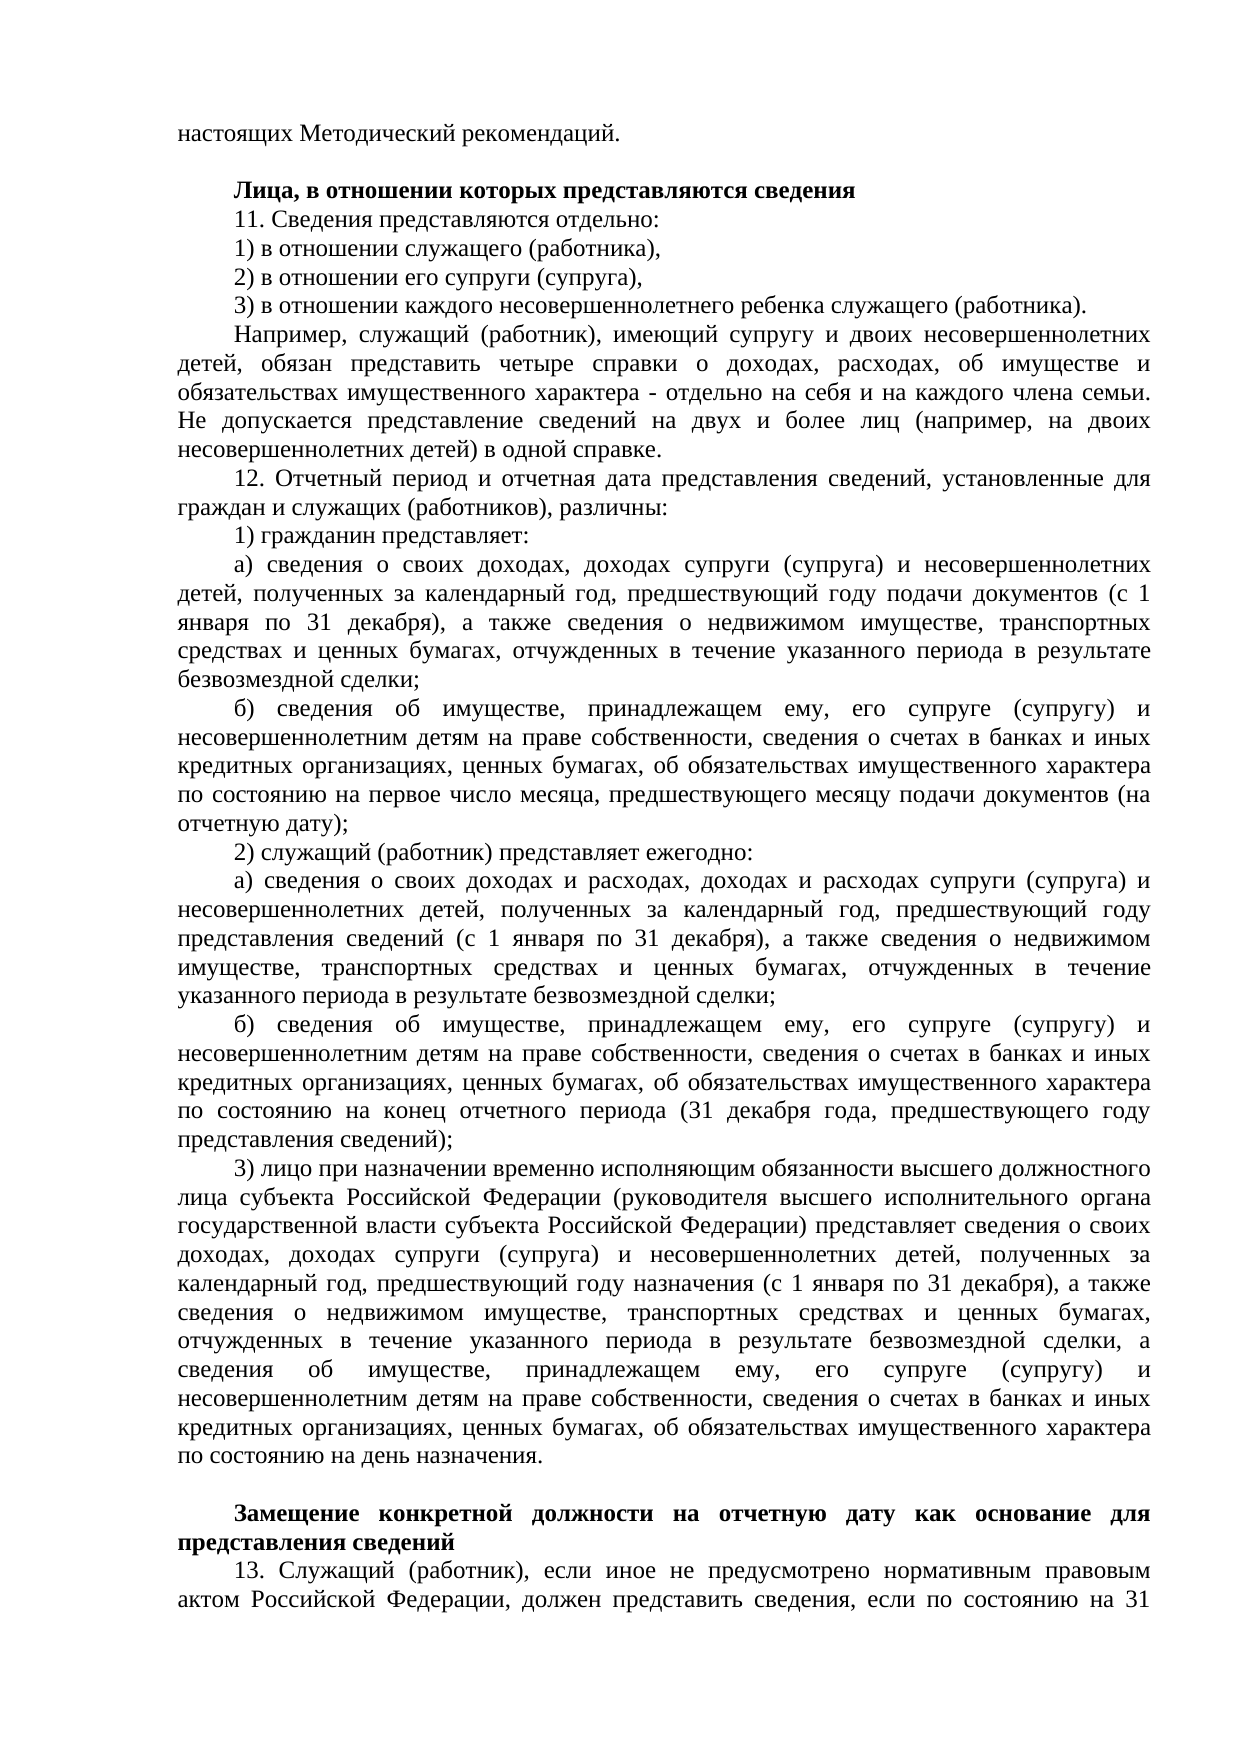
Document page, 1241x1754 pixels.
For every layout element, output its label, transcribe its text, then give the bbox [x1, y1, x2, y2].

text 11. Сведения представляются отдельно: [177, 204, 1152, 233]
text 3) в отношении каждого несовершеннолетнего ребенка служащего (работника). [177, 291, 1152, 319]
text 3) лицо при назначении временно исполняющим обязанности высшего должностного лица субъекта Российской Федерации (руководителя высшего исполнительного органа государственной власти субъекта Российской Федерации) представляет сведения о своих доходах, доходах супруги (супруга) и несовершеннолетних детей, полученных за календарный год, предшествующий году назначения (с 1 января по 31 декабря), а также сведения о недвижимом имуществе, транспортных средствах и ценных бумагах, отчужденных в течение указанного периода в результате безвозмездной сделки, а сведения об имуществе, принадлежащем ему, его супруге (супругу) и несовершеннолетним детям на праве собственности, сведения о счетах в банках и иных кредитных организациях, ценных бумагах, об обязательствах имущественного характера по состоянию на день назначения. [177, 1153, 1152, 1469]
text Например, служащий (работник), имеющий супругу и двоих несовершеннолетних детей, обязан представить четыре справки о доходах, расходах, об имуществе и обязательствах имущественного характера - отдельно на себя и на каждого члена семьи. Не допускается представление сведений на двух и более лиц (например, на двоих несовершеннолетних детей) в одной справке. [177, 319, 1152, 463]
title Лица, в отношении которых представляются сведения [177, 176, 1152, 204]
title Замещение конкретной должности на отчетную дату как основание для представления сведений [177, 1498, 1152, 1556]
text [177, 118, 1152, 147]
text а) сведения о своих доходах, доходах супруги (супруга) и несовершеннолетних детей, полученных за календарный год, предшествующий году подачи документов (с 1 января по 31 декабря), а также сведения о недвижимом имуществе, транспортных средствах и ценных бумагах, отчужденных в течение указанного периода в результате безвозмездной сделки; [177, 549, 1152, 693]
text а) сведения о своих доходах и расходах, доходах и расходах супруги (супруга) и несовершеннолетних детей, полученных за календарный год, предшествующий году представления сведений (с 1 января по 31 декабря), а также сведения о недвижимом имуществе, транспортных средствах и ценных бумагах, отчужденных в течение указанного периода в результате безвозмездной сделки; [177, 866, 1152, 1009]
text 2) служащий (работник) представляет ежегодно: [177, 837, 1152, 866]
text 1) гражданин представляет: [177, 521, 1152, 549]
text 1) в отношении служащего (работника), [177, 233, 1152, 262]
text б) сведения об имуществе, принадлежащем ему, его супруге (супругу) и несовершеннолетним детям на праве собственности, сведения о счетах в банках и иных кредитных организациях, ценных бумагах, об обязательствах имущественного характера по состоянию на конец отчетного периода (31 декабря года, предшествующего году представления сведений); [177, 1009, 1152, 1153]
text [177, 1556, 1152, 1613]
text 2) в отношении его супруги (супруга), [177, 262, 1152, 291]
text 12. Отчетный период и отчетная дата представления сведений, установленные для граждан и служащих (работников), различны: [177, 463, 1152, 521]
text б) сведения об имуществе, принадлежащем ему, его супруге (супругу) и несовершеннолетним детям на праве собственности, сведения о счетах в банках и иных кредитных организациях, ценных бумагах, об обязательствах имущественного характера по состоянию на первое число месяца, предшествующего месяцу подачи документов (на отчетную дату); [177, 693, 1152, 837]
